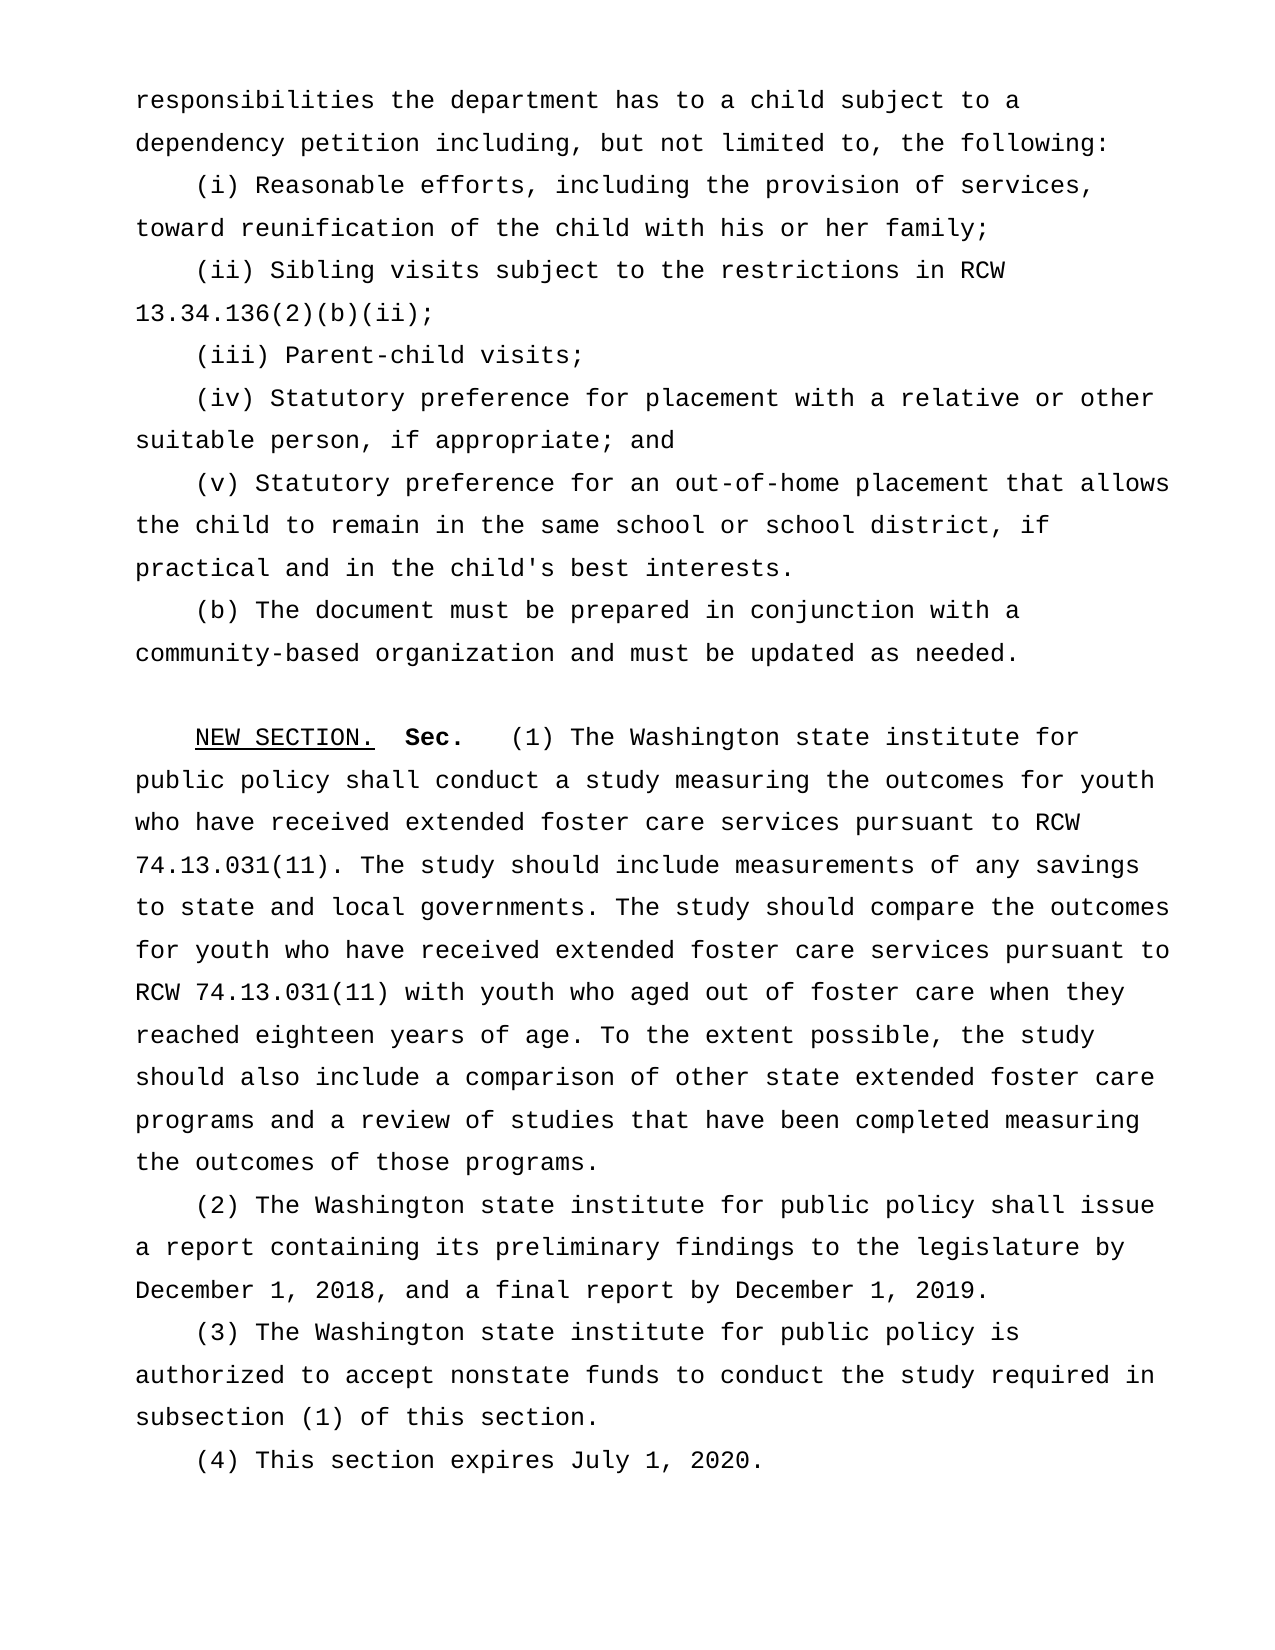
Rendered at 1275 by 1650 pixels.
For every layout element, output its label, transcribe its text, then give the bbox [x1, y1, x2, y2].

text (2) The Washington state institute for public policy shall issue a report containing its preliminary findings to the legislature by December 1, 2018, and a final report by December 1, 2019. [135, 1179, 1170, 1307]
text (iii) Parent-child visits; [135, 330, 1170, 372]
text (v) Statutory preference for an out-of-home placement that allows the child to remain in the same school or school district, if practical and in the child's best interests. [135, 457, 1170, 585]
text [135, 75, 1170, 160]
text NEW SECTION. Sec. (1) The Washington state institute for public policy shall conduct a study measuring the outcomes for youth who have received extended foster care services pursuant to RCW 74.13.031(11). The study should include measurements of any savings to state and local governments. The study should compare the outcomes for youth who have received extended foster care services pursuant to RCW 74.13.031(11) with youth who aged out of foster care when they reached eighteen years of age. To the extent possible, the study should also include a comparison of other state extended foster care programs and a review of studies that have been completed measuring the outcomes of those programs. [135, 712, 1170, 1179]
text (iv) Statutory preference for placement with a relative or other suitable person, if appropriate; and [135, 372, 1170, 457]
text (b) The document must be prepared in conjunction with a community-based organization and must be updated as needed. [135, 585, 1170, 670]
text (4) This section expires July 1, 2020. [135, 1434, 1170, 1477]
text (3) The Washington state institute for public policy is authorized to accept nonstate funds to conduct the study required in subsection (1) of this section. [135, 1307, 1170, 1434]
text (ii) Sibling visits subject to the restrictions in RCW 13.34.136(2)(b)(ii); [135, 245, 1170, 330]
text (i) Reasonable efforts, including the provision of services, toward reunification of the child with his or her family; [135, 160, 1170, 245]
